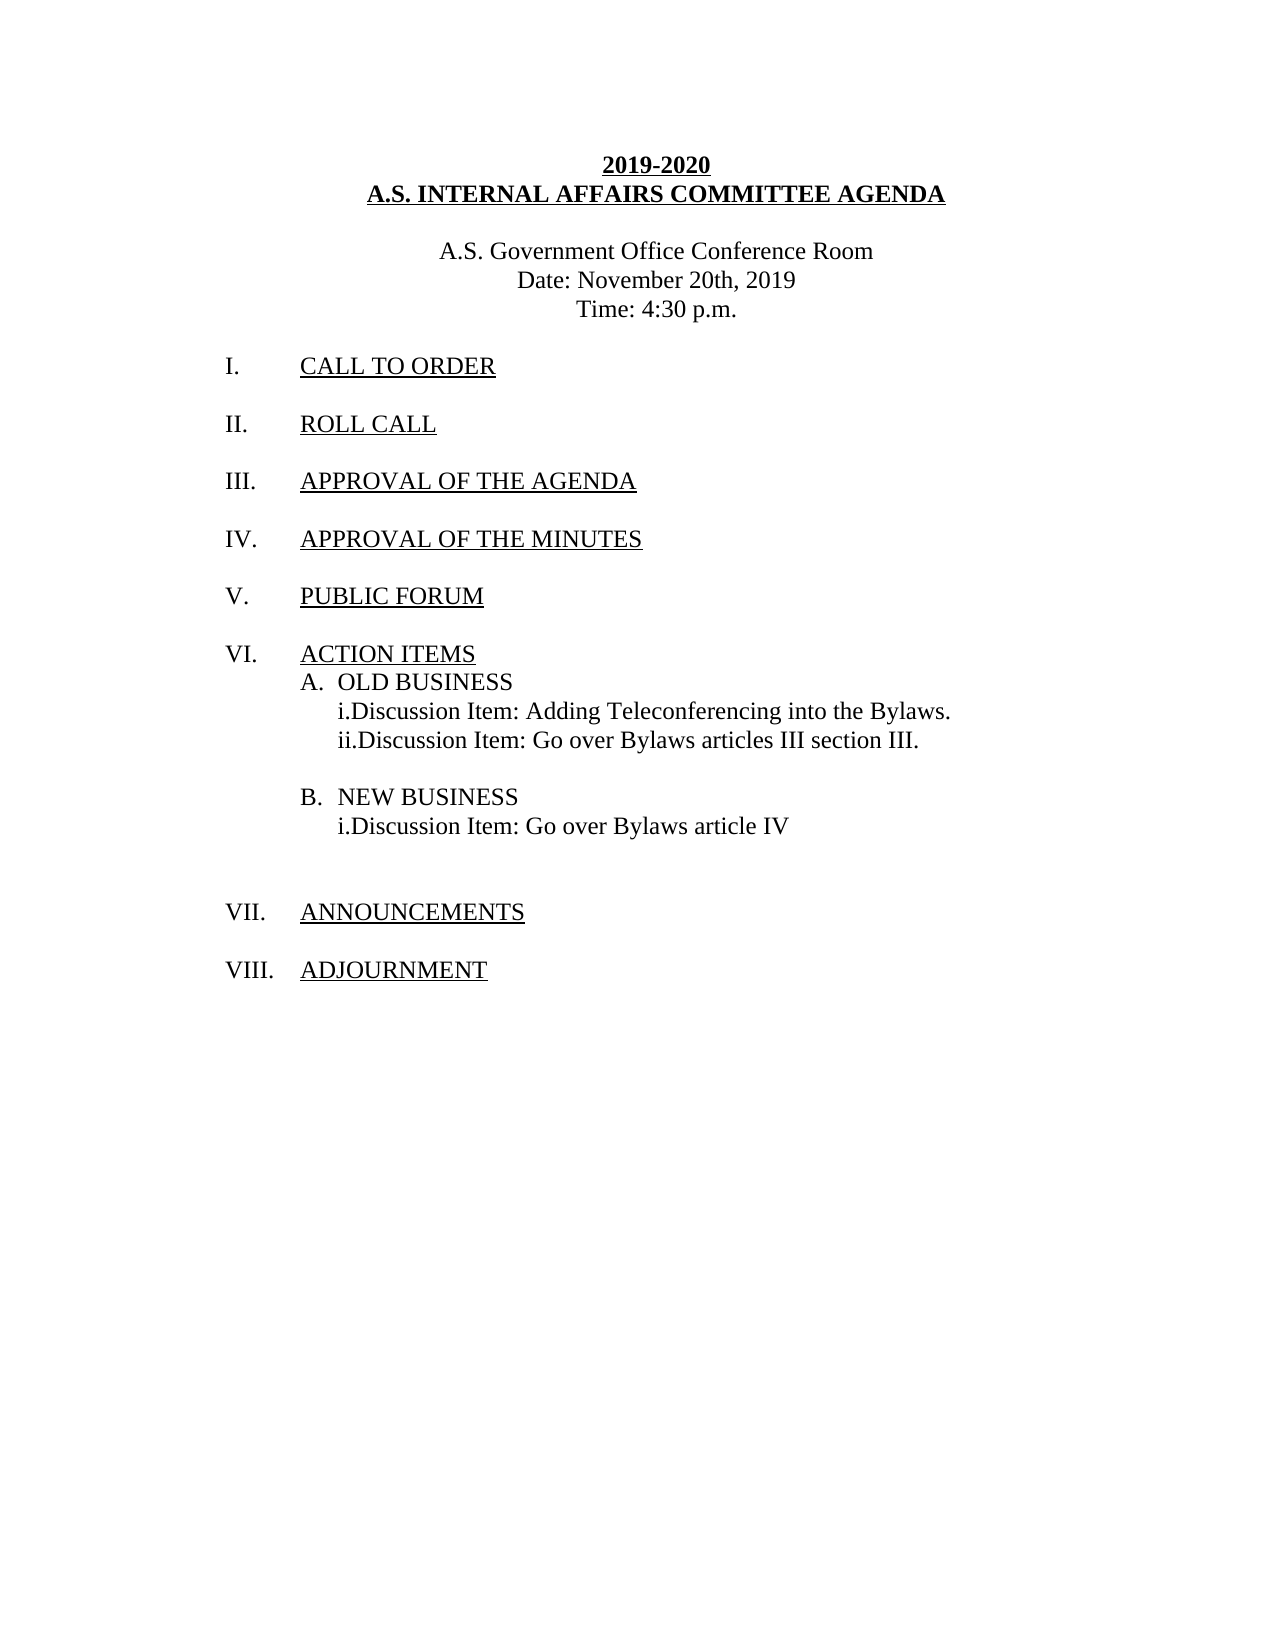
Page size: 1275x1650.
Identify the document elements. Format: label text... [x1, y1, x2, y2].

list ROLL CALL [225, 409, 1087, 437]
text i.Discussion Item: Go over Bylaws article IV [262, 811, 1087, 840]
text Time: 4:30 p.m. [225, 294, 1087, 322]
list APPROVAL OF THE AGENDA [225, 466, 1087, 495]
text A.S. INTERNAL AFFAIRS COMMITTEE AGENDA [225, 179, 1087, 207]
list NEW BUSINESS [300, 782, 1087, 811]
list ADJOURNMENT [225, 955, 1087, 984]
list APPROVAL OF THE MINUTES [225, 524, 1087, 552]
text ii.Discussion Item: Go over Bylaws articles III section III. [300, 725, 1087, 754]
text i.Discussion Item: Adding Teleconferencing into the Bylaws. [262, 696, 1087, 725]
text Date: November 20th, 2019 [225, 265, 1087, 294]
text 2019-2020 [225, 150, 1087, 179]
list OLD BUSINESS [300, 667, 1087, 696]
list CALL TO ORDER [225, 351, 1087, 380]
list PUBLIC FORUM [225, 581, 1087, 610]
list ANNOUNCEMENTS [225, 897, 1087, 926]
text A.S. Government Office Conference Room [225, 236, 1087, 265]
list ACTION ITEMS [225, 639, 1087, 667]
